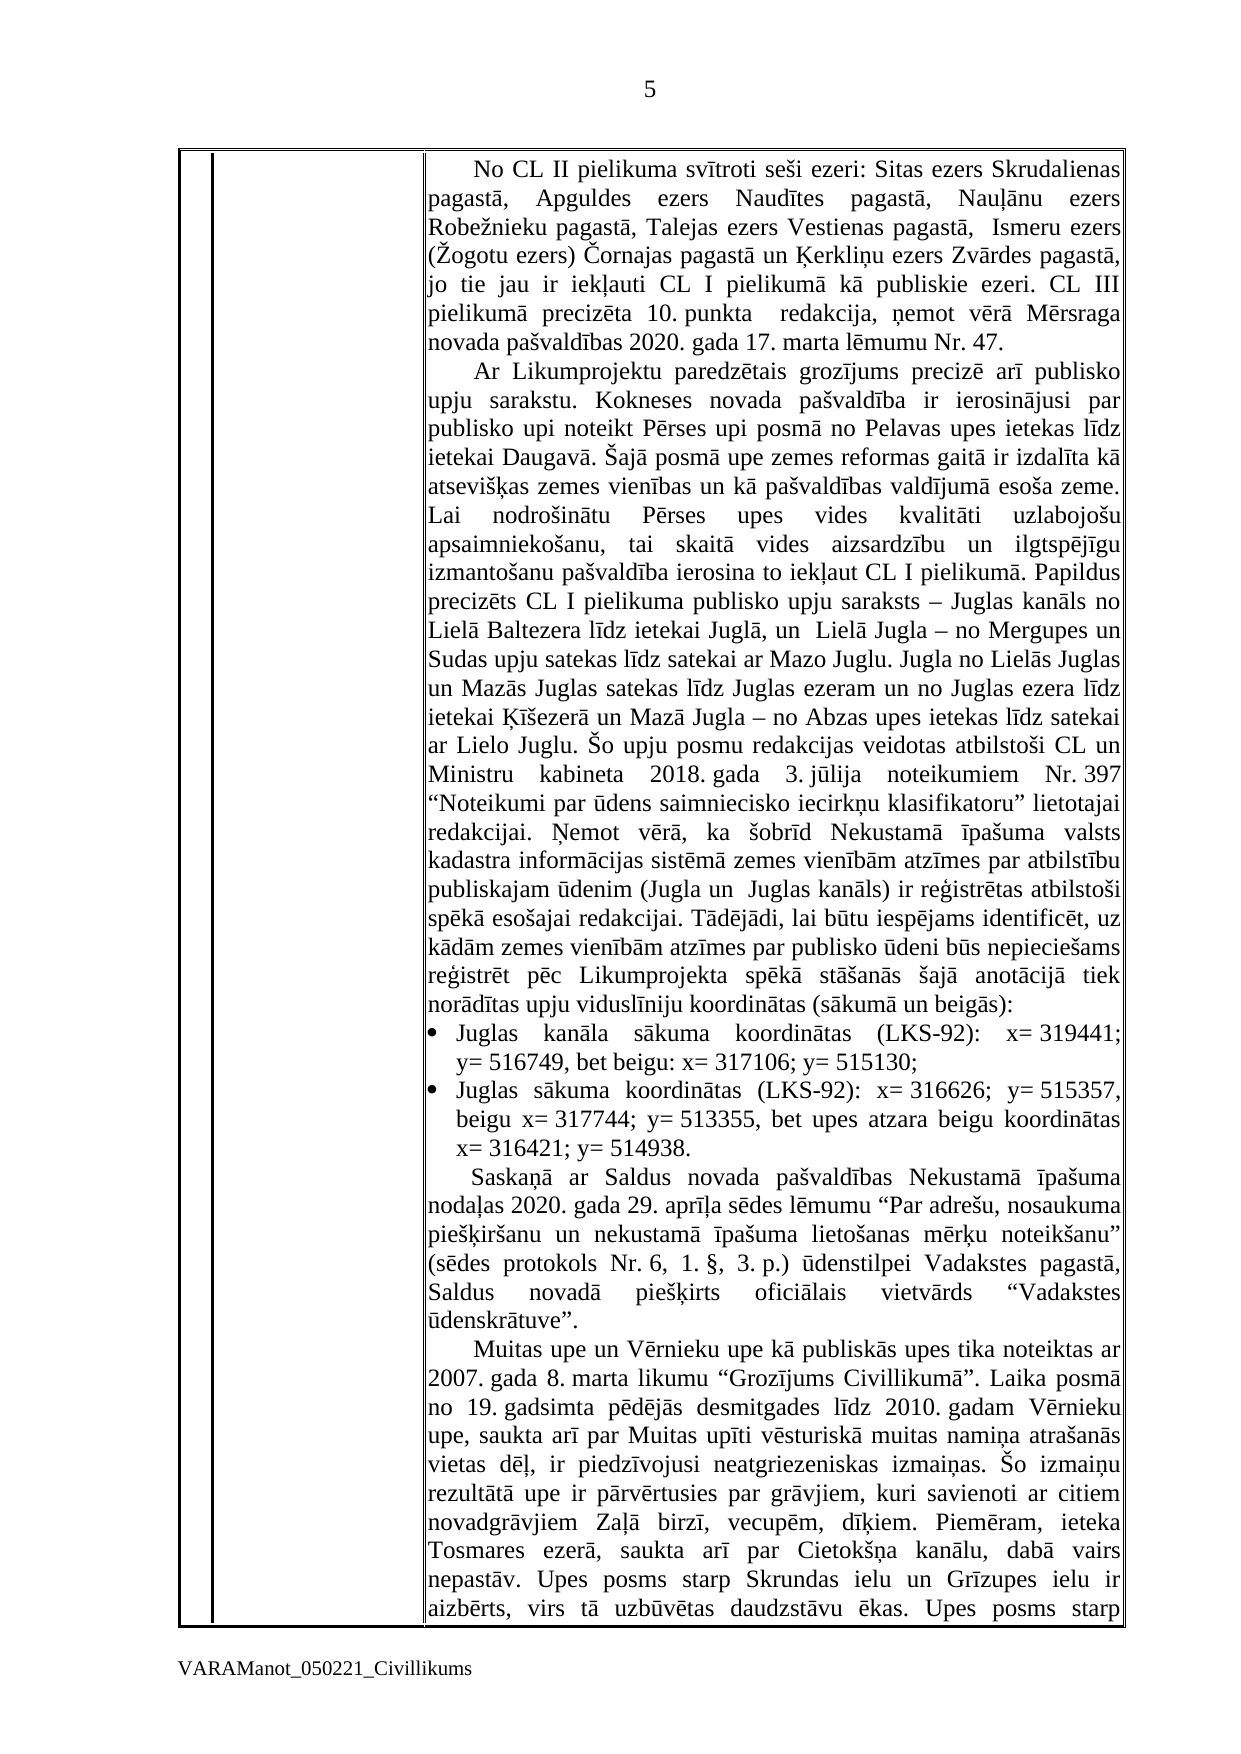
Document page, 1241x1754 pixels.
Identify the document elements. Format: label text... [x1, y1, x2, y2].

table_cell 2. [181, 151, 212, 1625]
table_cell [212, 151, 424, 1625]
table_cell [425, 151, 1123, 1625]
